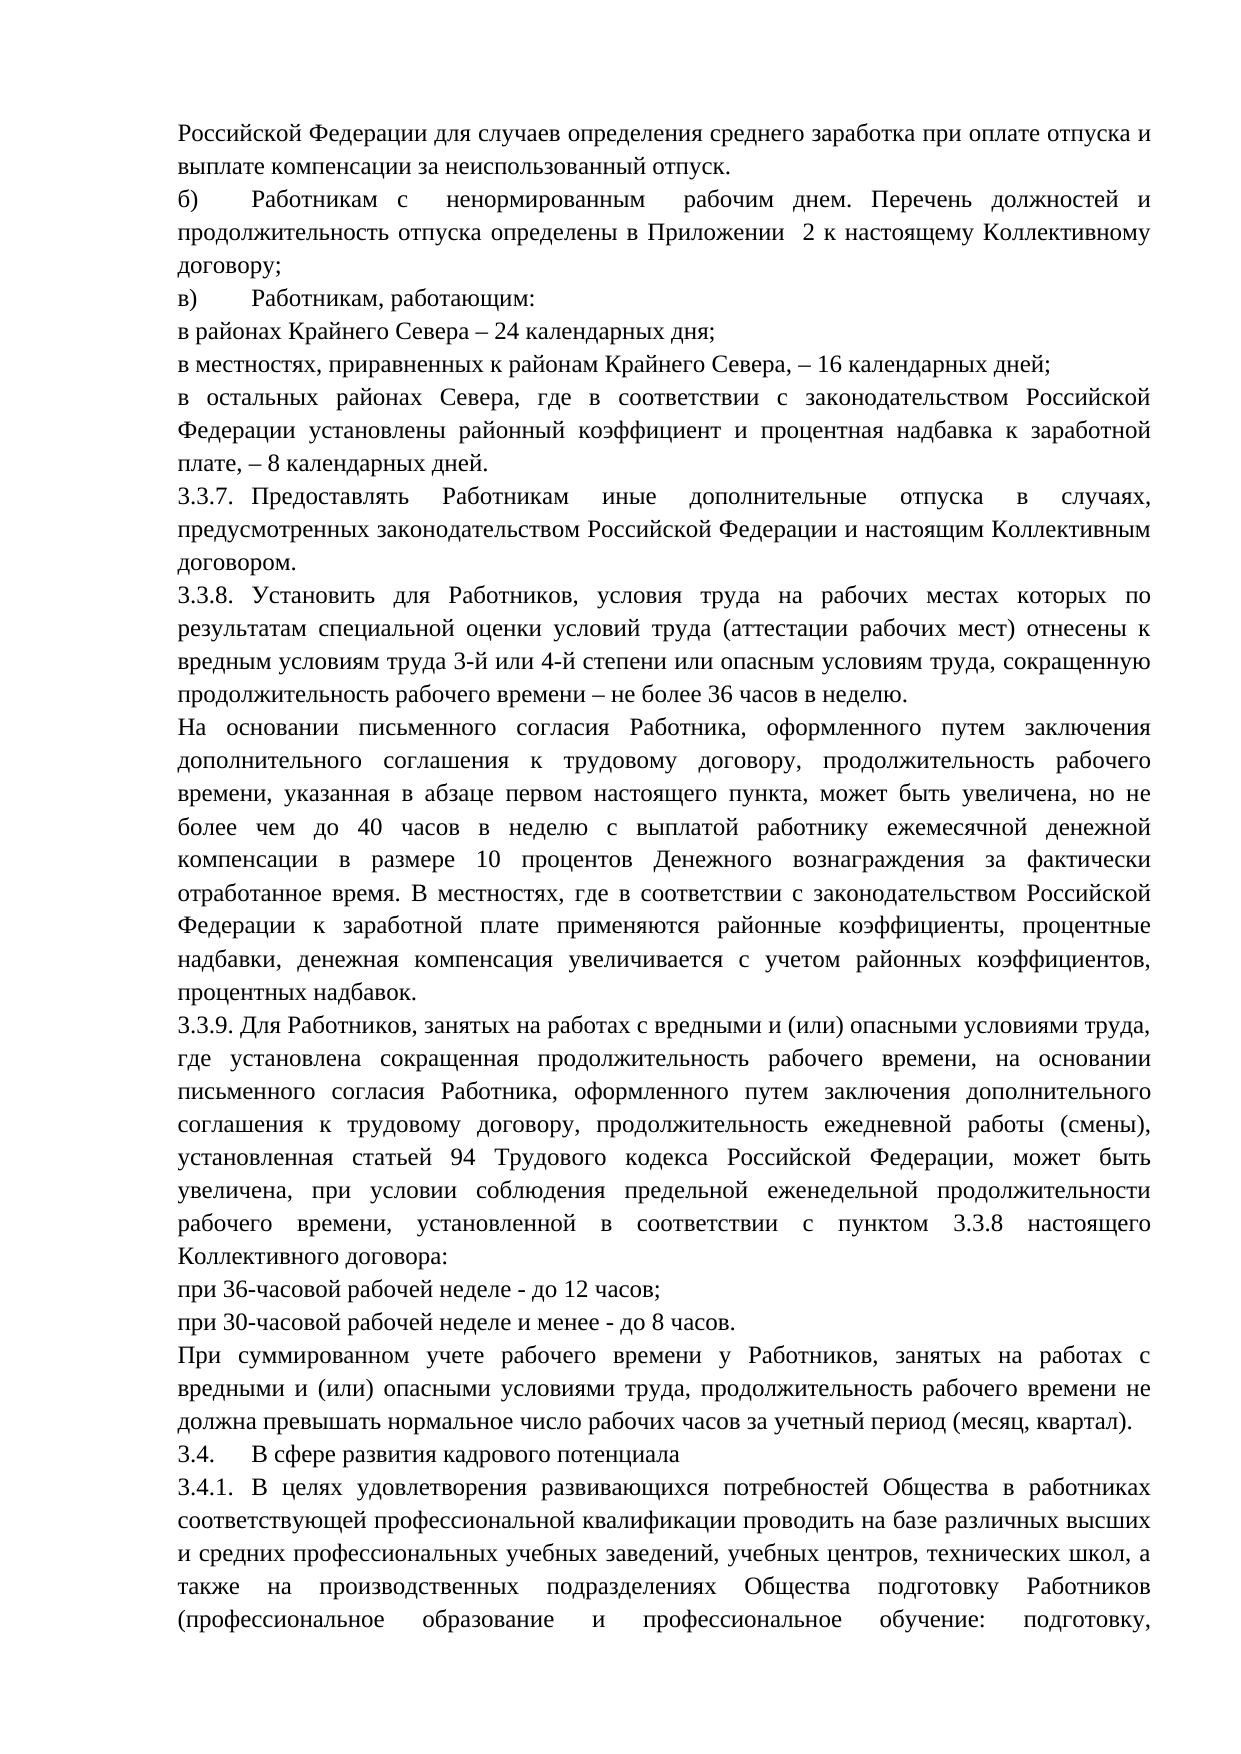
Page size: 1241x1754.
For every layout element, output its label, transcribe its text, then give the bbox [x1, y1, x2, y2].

text При суммированном учете рабочего времени у Работников, занятых на работах с вредными и (или) опасными условиями труда, продолжительность рабочего времени не должна превышать нормальное число рабочих часов за учетный период (месяц, квартал). [177, 1340, 1152, 1435]
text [177, 1472, 1152, 1633]
text в местностях, приравненных к районам Крайнего Севера, – 16 календарных дней; [177, 349, 1152, 378]
text в остальных районах Севера, где в соответствии с законодательством Российской Федерации установлены районный коэффициент и процентная надбавка к заработной плате, – 8 календарных дней. [177, 382, 1152, 477]
text в) Работникам, работающим: [177, 283, 1152, 312]
text при 36-часовой рабочей неделе - до 12 часов; [177, 1274, 1152, 1303]
text На основании письменного согласия Работника, оформленного путем заключения дополнительного соглашения к трудовому договору, продолжительность рабочего времени, указанная в абзаце первом настоящего пункта, может быть увеличена, но не более чем до 40 часов в неделю с выплатой работнику ежемесячной денежной компенсации в размере 10 процентов Денежного вознаграждения за фактически отработанное время. В местностях, где в соответствии с законодательством Российской Федерации к заработной плате применяются районные коэффициенты, процентные надбавки, денежная компенсация увеличивается с учетом районных коэффициентов, процентных надбавок. [177, 712, 1152, 1005]
text 3.3.9. Для Работников, занятых на работах с вредными и (или) опасными условиями труда, где установлена сокращенная продолжительность рабочего времени, на основании письменного согласия Работника, оформленного путем заключения дополнительного соглашения к трудовому договору, продолжительность ежедневной работы (смены), установленная статьей 94 Трудового кодекса Российской Федерации, может быть увеличена, при условии соблюдения предельной еженедельной продолжительности рабочего времени, установленной в соответствии с пунктом 3.3.8 настоящего Коллективного договора: [177, 1010, 1152, 1269]
text б) Работникам с ненормированным рабочим днем. Перечень должностей и продолжительность отпуска определены в Приложении 2 к настоящему Коллективному договору; [177, 184, 1152, 279]
text в районах Крайнего Севера – 24 календарных дня; [177, 316, 1152, 345]
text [177, 118, 1152, 180]
text 3.3.7. Предоставлять Работникам иные дополнительные отпуска в случаях, предусмотренных законодательством Российской Федерации и настоящим Коллективным договором. [177, 481, 1152, 576]
text 3.4. В сфере развития кадрового потенциала [177, 1439, 1152, 1468]
text при 30-часовой рабочей неделе и менее - до 8 часов. [177, 1307, 1152, 1336]
text 3.3.8. Установить для Работников, условия труда на рабочих местах которых по результатам специальной оценки условий труда (аттестации рабочих мест) отнесены к вредным условиям труда 3-й или 4-й степени или опасным условиям труда, сокращенную продолжительность рабочего времени – не более 36 часов в неделю. [177, 580, 1152, 708]
